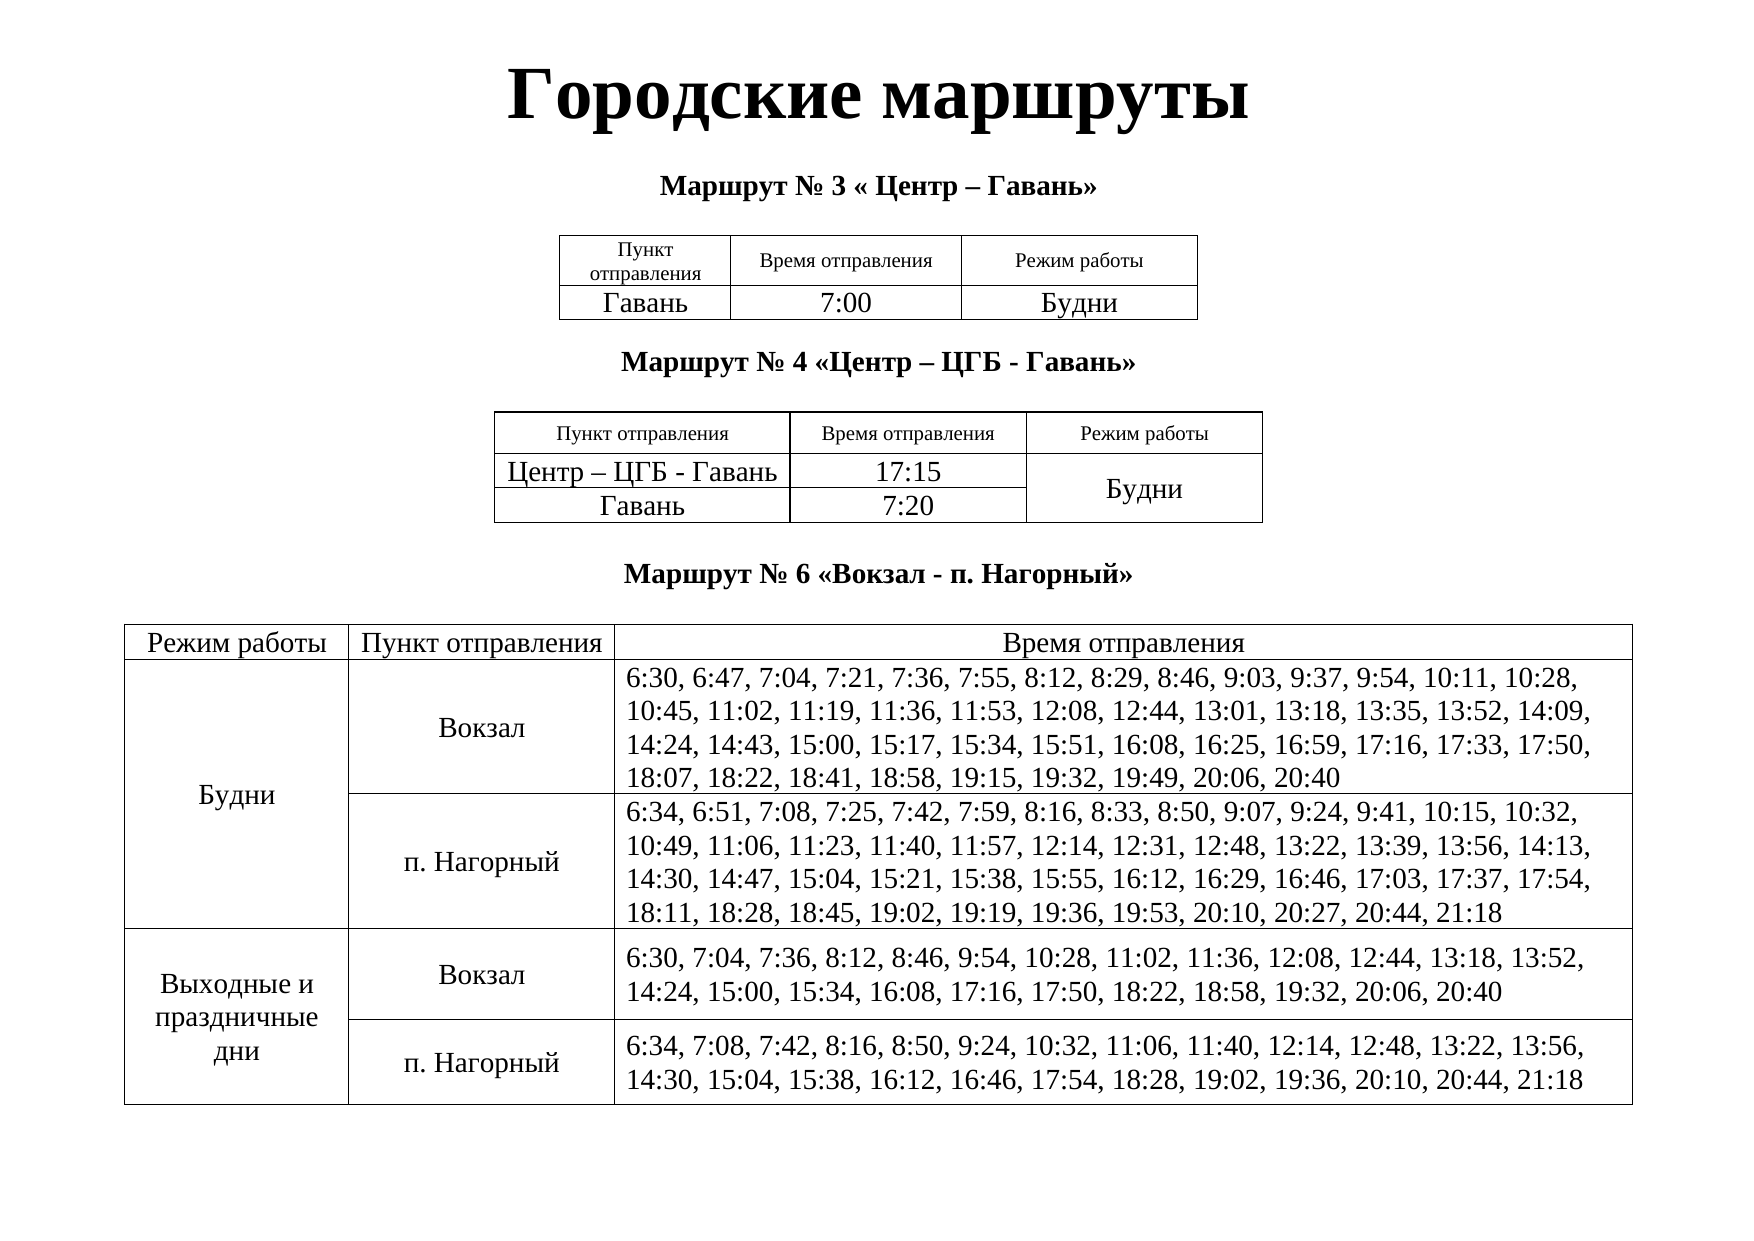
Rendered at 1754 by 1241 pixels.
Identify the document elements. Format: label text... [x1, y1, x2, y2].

table_cell Будни [1027, 454, 1262, 522]
table_header Режим работы [962, 236, 1197, 284]
table_cell 6:34, 6:51, 7:08, 7:25, 7:42, 7:59, 8:16, 8:33, 8:50, 9:07, 9:24, 9:41, 10:15, 10:32, 10:49, 11:06, 11:23, 11:40, 11:57, 12:14, 12:31, 12:48, 13:22, 13:39, 13:56, 14:13, 14:30, 14:47, 15:04, 15:21, 15:38, 15:55, 16:12, 16:29, 16:46, 17:03, 17:37, 17:54, 18:11, 18:28, 18:45, 19:02, 19:19, 19:36, 19:53, 20:10, 20:27, 20:44, 21:18 [615, 794, 1632, 928]
table_header Режим работы [125, 625, 348, 659]
table_cell 7:00 [731, 286, 961, 319]
table_cell Будни [962, 286, 1197, 319]
table_header Пункт отправления [349, 625, 614, 659]
table_cell Будни [125, 660, 348, 928]
table_cell Выходные и праздничные дни [125, 929, 348, 1103]
table_header Время отправления [791, 413, 1026, 453]
table_header Время отправления [615, 625, 1632, 659]
table_header Время отправления [731, 236, 961, 284]
table_cell Гавань [560, 286, 730, 319]
table_cell 6:34, 7:08, 7:42, 8:16, 8:50, 9:24, 10:32, 11:06, 11:40, 12:14, 12:48, 13:22, 13:56, 14:30, 15:04, 15:38, 16:12, 16:46, 17:54, 18:28, 19:02, 19:36, 20:10, 20:44, 21:18 [615, 1020, 1632, 1103]
text Городские маршруты [44, 48, 1713, 134]
table_cell п. Нагорный [349, 1020, 614, 1103]
table_cell 6:30, 7:04, 7:36, 8:12, 8:46, 9:54, 10:28, 11:02, 11:36, 12:08, 12:44, 13:18, 13:52, 14:24, 15:00, 15:34, 16:08, 17:16, 17:50, 18:22, 18:58, 19:32, 20:06, 20:40 [615, 929, 1632, 1019]
text Маршрут № 4 «Центр – ЦГБ - Гавань» [44, 344, 1713, 378]
text Маршрут № 3 « Центр – Гавань» [44, 168, 1713, 202]
table_cell Центр – ЦГБ - Гавань [495, 454, 789, 487]
table_cell 6:30, 6:47, 7:04, 7:21, 7:36, 7:55, 8:12, 8:29, 8:46, 9:03, 9:37, 9:54, 10:11, 10:28, 10:45, 11:02, 11:19, 11:36, 11:53, 12:08, 12:44, 13:01, 13:18, 13:35, 13:52, 14:09, 14:24, 14:43, 15:00, 15:17, 15:34, 15:51, 16:08, 16:25, 16:59, 17:16, 17:33, 17:50, 18:07, 18:22, 18:41, 18:58, 19:15, 19:32, 19:49, 20:06, 20:40 [615, 660, 1632, 793]
text Маршрут № 6 «Вокзал - п. Нагорный» [44, 556, 1713, 590]
table_cell п. Нагорный [349, 794, 614, 928]
table_cell Вокзал [349, 660, 614, 793]
table_header Режим работы [1027, 413, 1262, 453]
table_cell Гавань [495, 488, 789, 522]
table_header Пункт отправления [560, 236, 730, 284]
table_header Пункт отправления [495, 413, 789, 453]
table_cell 7:20 [791, 488, 1026, 522]
table_cell 17:15 [791, 454, 1026, 487]
table_cell Вокзал [349, 929, 614, 1019]
